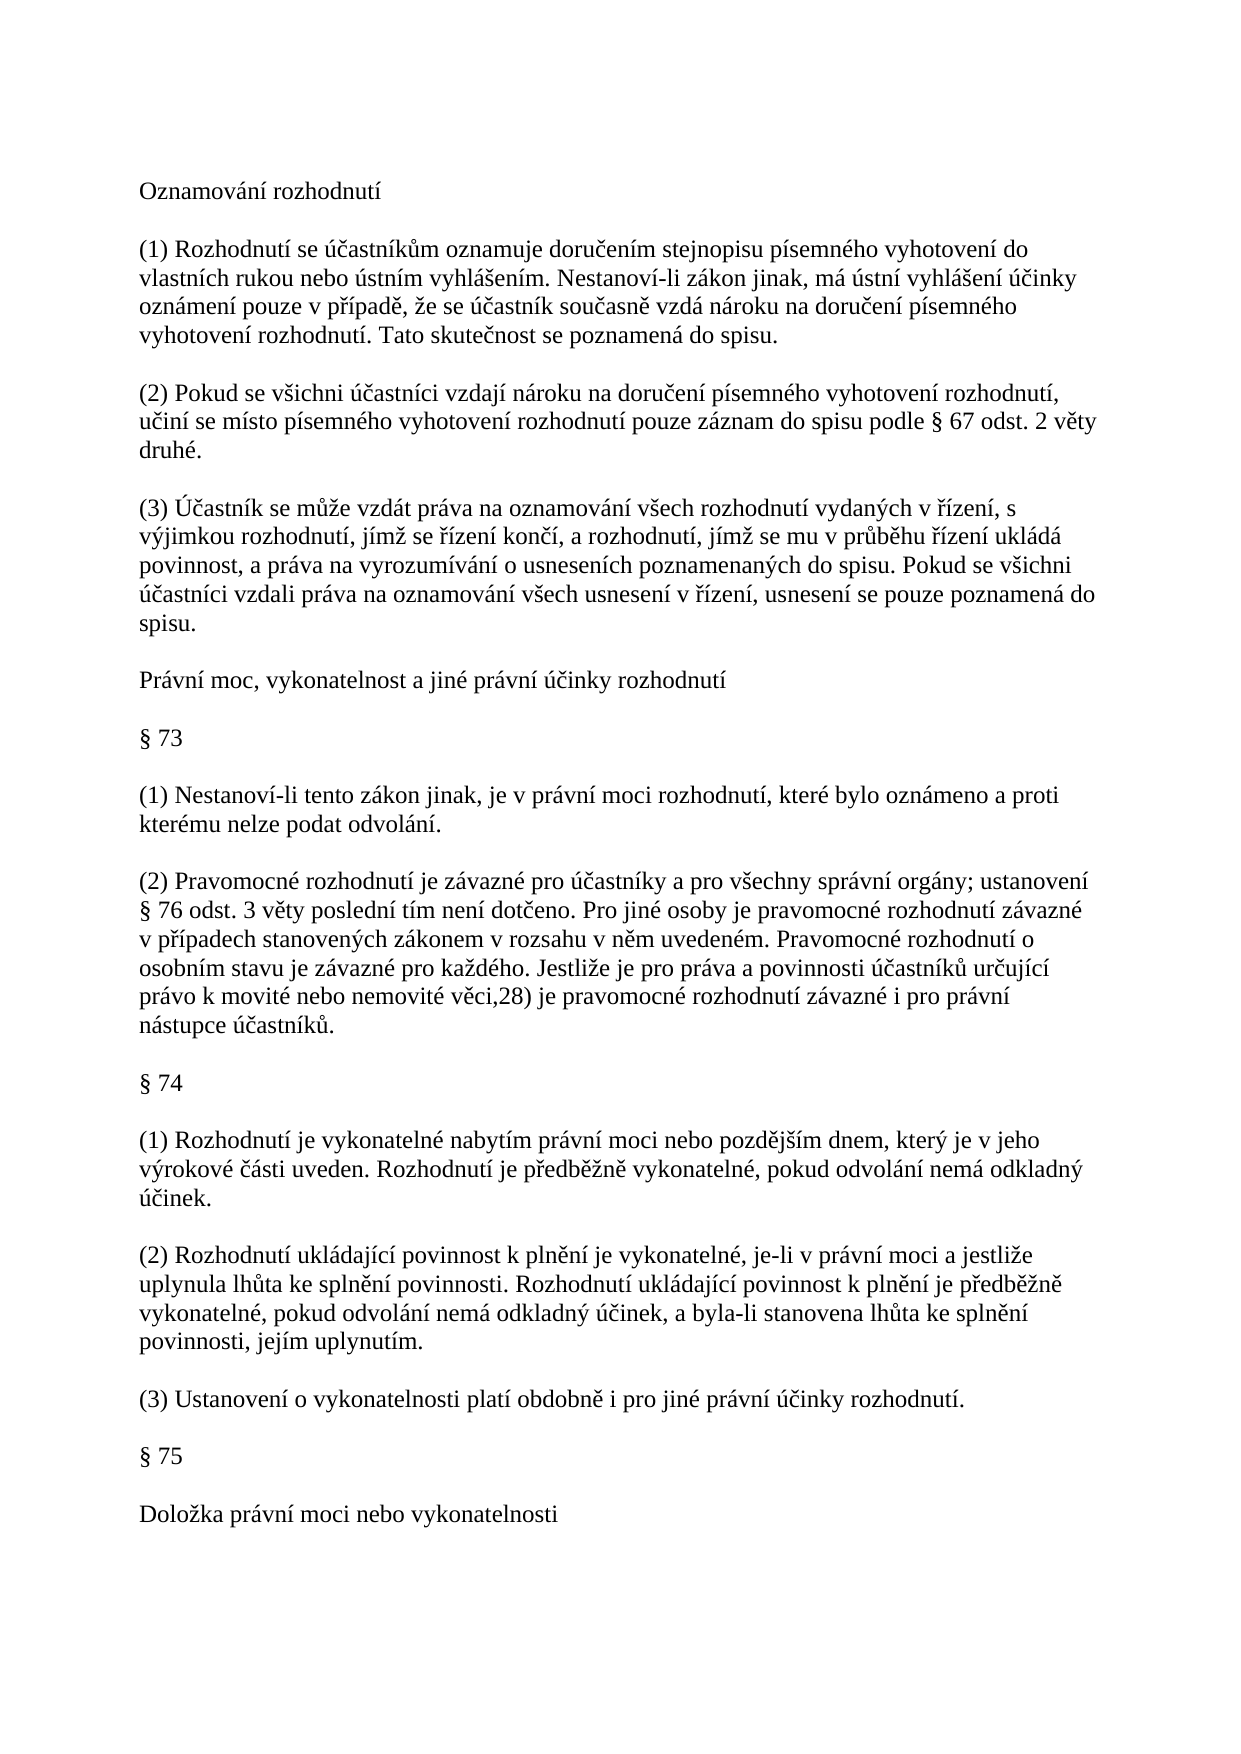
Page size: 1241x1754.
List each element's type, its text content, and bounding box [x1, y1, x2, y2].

text (3) Účastník se může vzdát práva na oznamování všech rozhodnutí vydaných v řízení, s výjimkou rozhodnutí, jímž se řízení končí, a rozhodnutí, jímž se mu v průběhu řízení ukládá povinnost, a práva na vyrozumívání o usneseních poznamenaných do spisu. Pokud se všichni účastníci vzdali práva na oznamování všech usnesení v řízení, usnesení se pouze poznamená do spisu. [139, 493, 1101, 636]
text (1) Rozhodnutí se účastníkům oznamuje doručením stejnopisu písemného vyhotovení do vlastních rukou nebo ústním vyhlášením. Nestanoví-li zákon jinak, má ústní vyhlášení účinky oznámení pouze v případě, že se účastník současně vzdá nároku na doručení písemného vyhotovení rozhodnutí. Tato skutečnost se poznamená do spisu. [139, 234, 1101, 349]
text Doložka právní moci nebo vykonatelnosti [139, 1499, 1101, 1528]
text (1) Rozhodnutí je vykonatelné nabytím právní moci nebo pozdějším dnem, který je v jeho výrokové části uveden. Rozhodnutí je předběžně vykonatelné, pokud odvolání nemá odkladný účinek. [139, 1125, 1101, 1211]
text § 73 [139, 723, 1101, 751]
text (2) Rozhodnutí ukládající povinnost k plnění je vykonatelné, je-li v právní moci a jestliže uplynula lhůta ke splnění povinnosti. Rozhodnutí ukládající povinnost k plnění je předběžně vykonatelné, pokud odvolání nemá odkladný účinek, a byla-li stanovena lhůta ke splnění povinnosti, jejím uplynutím. [139, 1240, 1101, 1355]
text (2) Pravomocné rozhodnutí je závazné pro účastníky a pro všechny správní orgány; ustanovení § 76 odst. 3 věty poslední tím není dotčeno. Pro jiné osoby je pravomocné rozhodnutí závazné v případech stanovených zákonem v rozsahu v něm uvedeném. Pravomocné rozhodnutí o osobním stavu je závazné pro každého. Jestliže je pro práva a povinnosti účastníků určující právo k movité nebo nemovité věci,28) je pravomocné rozhodnutí závazné i pro právní nástupce účastníků. [139, 866, 1101, 1039]
text § 74 [139, 1068, 1101, 1096]
text Právní moc, vykonatelnost a jiné právní účinky rozhodnutí [139, 665, 1101, 694]
text (3) Ustanovení o vykonatelnosti platí obdobně i pro jiné právní účinky rozhodnutí. [139, 1384, 1101, 1413]
text Oznamování rozhodnutí [139, 176, 1101, 205]
text § 75 [139, 1441, 1101, 1470]
text (1) Nestanoví-li tento zákon jinak, je v právní moci rozhodnutí, které bylo oznámeno a proti kterému nelze podat odvolání. [139, 780, 1101, 838]
text (2) Pokud se všichni účastníci vzdají nároku na doručení písemného vyhotovení rozhodnutí, učiní se místo písemného vyhotovení rozhodnutí pouze záznam do spisu podle § 67 odst. 2 věty druhé. [139, 378, 1101, 464]
